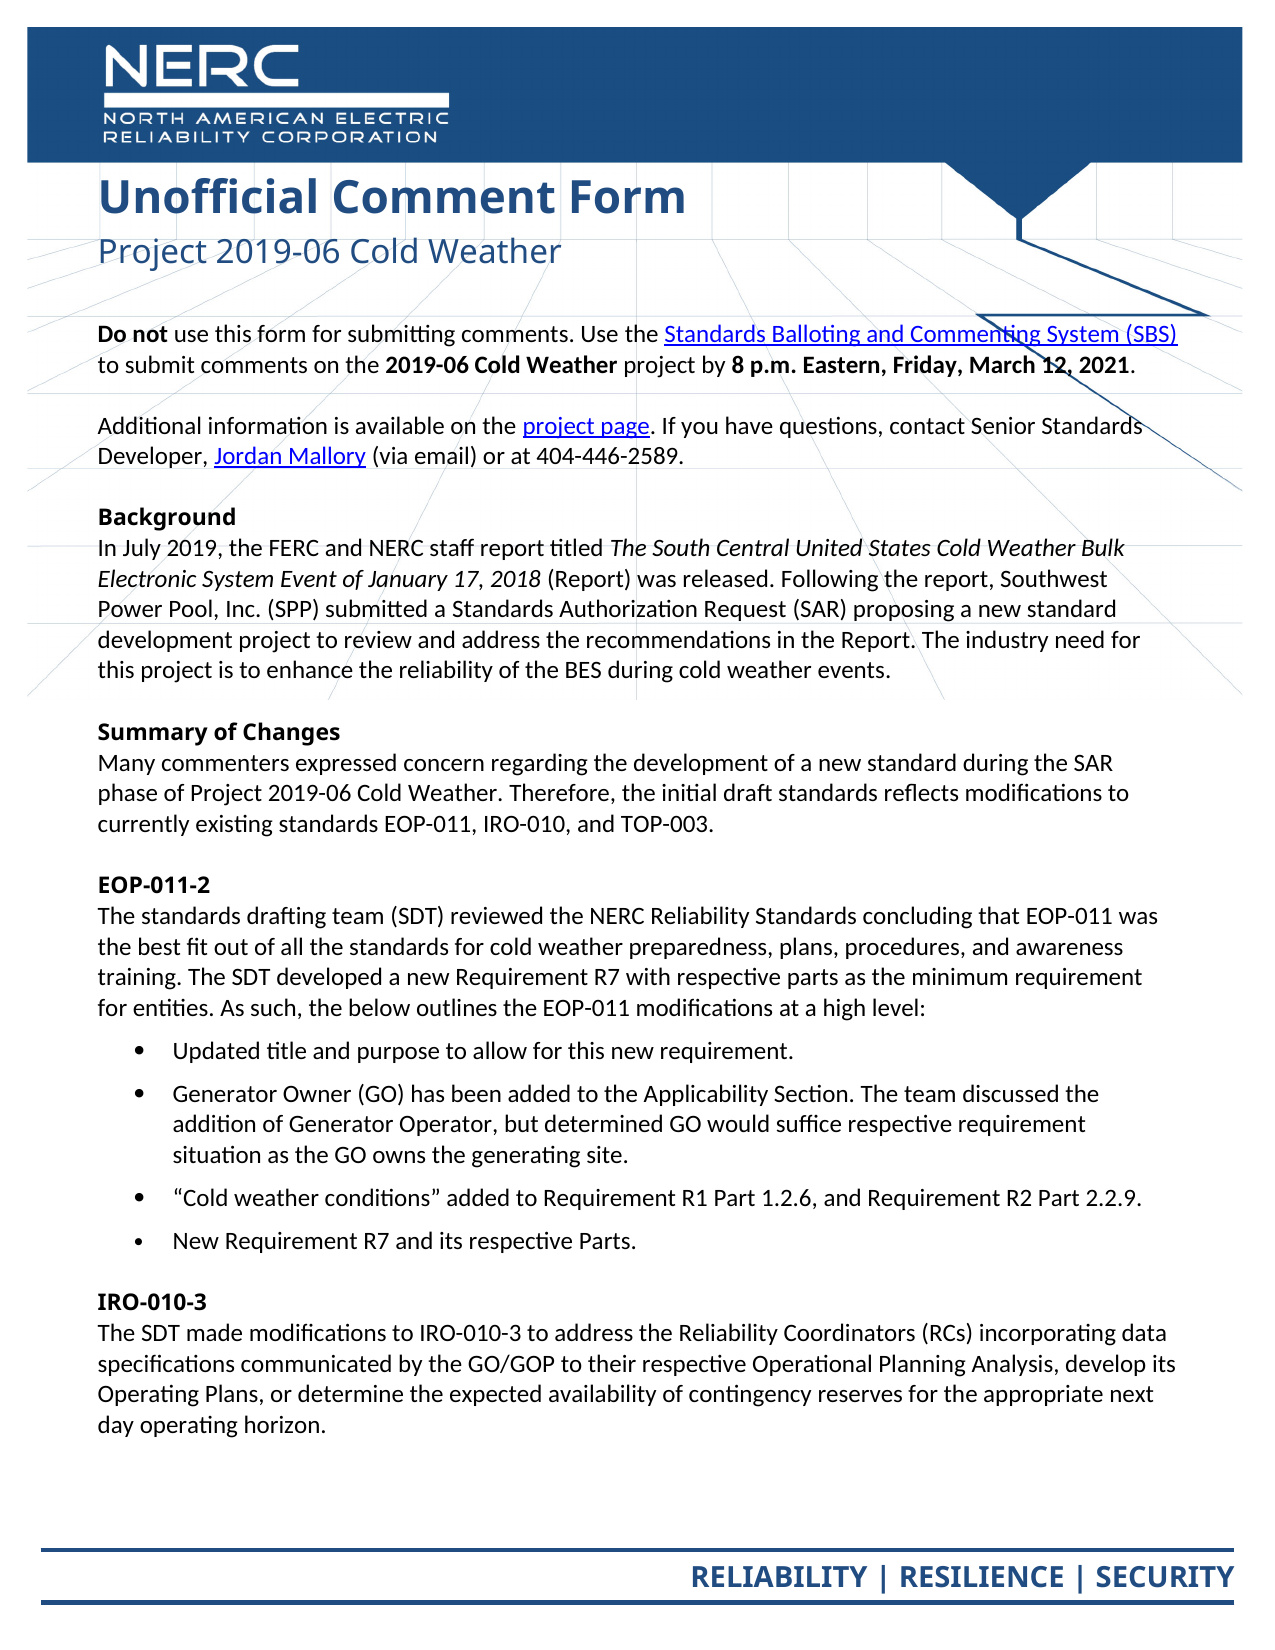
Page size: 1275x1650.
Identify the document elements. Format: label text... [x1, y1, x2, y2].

text Do not use this form for submitting comments. Use the Standards Balloting and Commenting System (SBS) to submit comments on the 2019-06 Cold Weather project by 8 p.m. Eastern, Friday, March 12, 2021. [97, 318, 1177, 379]
text EOP-011-2 [97, 869, 1177, 900]
text Many commenters expressed concern regarding the development of a new standard during the SAR phase of Project 2019-06 Cold Weather. Therefore, the initial draft standards reflects modifications to currently existing standards EOP-011, IRO-010, and TOP-003. [97, 747, 1177, 838]
text The standards drafting team (SDT) reviewed the NERC Reliability Standards concluding that EOP-011 was the best fit out of all the standards for cold weather preparedness, plans, procedures, and awareness training. The SDT developed a new Requirement R7 with respective parts as the minimum requirement for entities. As such, the below outlines the EOP-011 modifications at a high level: [97, 900, 1177, 1022]
list Updated title and purpose to allow for this new requirement. [135, 1035, 1177, 1065]
subtitle Project 2019-06 Cold Weather [97, 227, 1177, 273]
text The SDT made modifications to IRO-010-3 to address the Reliability Coordinators (RCs) incorporating data specifications communicated by the GO/GOP to their respective Operational Planning Analysis, develop its Operating Plans, or determine the expected availability of contingency reserves for the appropriate next day operating horizon. [97, 1317, 1177, 1439]
list “Cold weather conditions” added to Requirement R1 Part 1.2.6, and Requirement R2 Part 2.2.9. [135, 1182, 1177, 1212]
title Unofficial Comment Form [97, 165, 1177, 227]
text Additional information is available on the project page. If you have questions, contact Senior Standards Developer, Jordan Mallory (via email) or at 404-446-2589. [97, 410, 1177, 471]
text IRO-010-3 [97, 1286, 1177, 1317]
picture [27, 27, 1243, 700]
list New Requirement R7 and its respective Parts. [135, 1225, 1177, 1256]
text Background In July 2019, the FERC and NERC staff report titled The South Central United States Cold Weather Bulk Electronic System Event of January 17, 2018 (Report) was released. Following the report, Southwest Power Pool, Inc. (SPP) submitted a Standards Authorization Request (SAR) proposing a new standard development project to review and address the recommendations in the Report. The industry need for this project is to enhance the reliability of the BES during cold weather events. [97, 501, 1177, 685]
list Generator Owner (GO) has been added to the Applicability Section. The team discussed the addition of Generator Operator, but determined GO would suffice respective requirement situation as the GO owns the generating site. [135, 1078, 1177, 1169]
text Summary of Changes [97, 716, 1177, 747]
